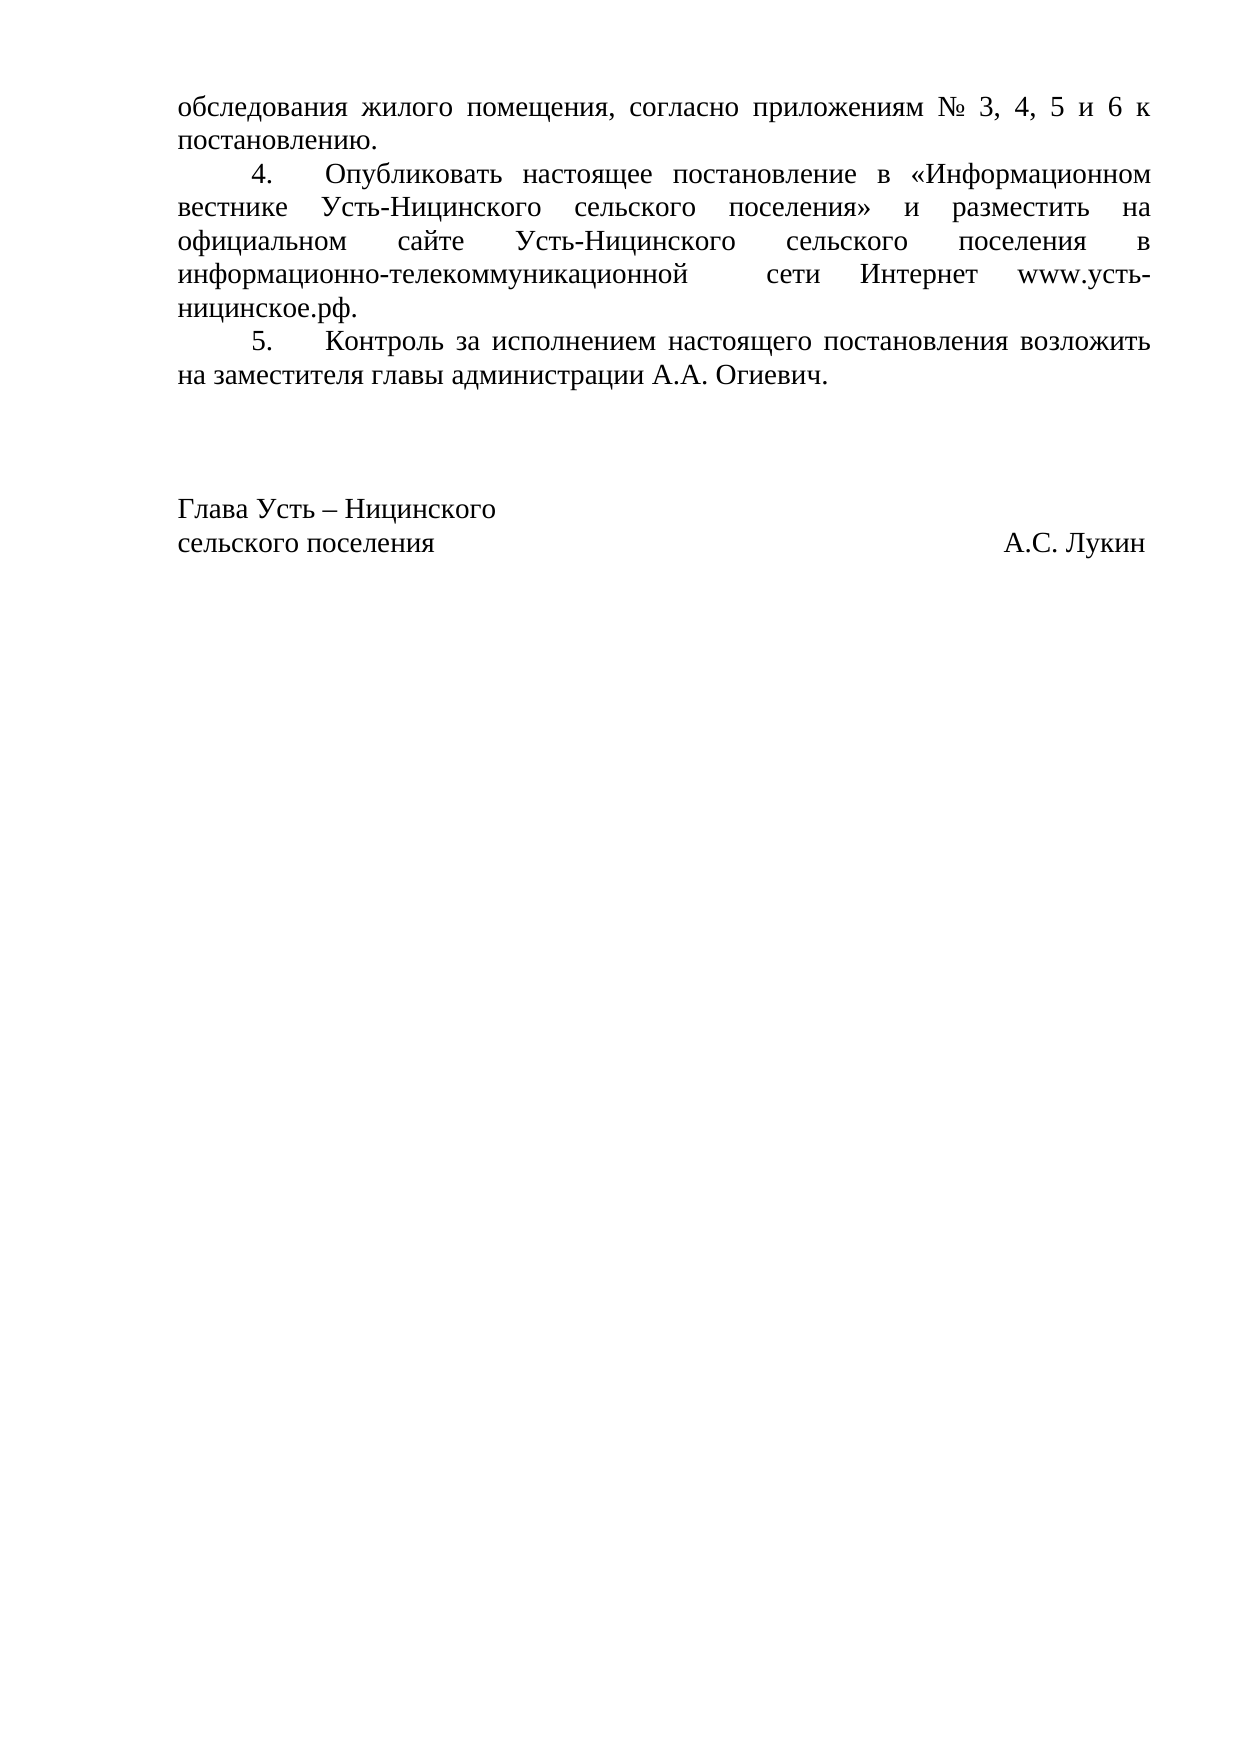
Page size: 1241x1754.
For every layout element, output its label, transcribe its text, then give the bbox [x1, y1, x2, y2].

text 5. Контроль за исполнением настоящего постановления возложить на заместителя главы администрации А.А. Огиевич. [177, 323, 1152, 391]
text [177, 89, 1152, 156]
text сельского поселения А.С. Лукин [177, 525, 1152, 558]
text 4. Опубликовать настоящее постановление в «Информационном вестнике Усть-Ницинского сельского поселения» и разместить на официальном сайте Усть-Ницинского сельского поселения в информационно-телекоммуникационной сети Интернет www.усть-ницинское.рф. [177, 156, 1152, 323]
text Глава Усть – Ницинского [177, 491, 1152, 525]
